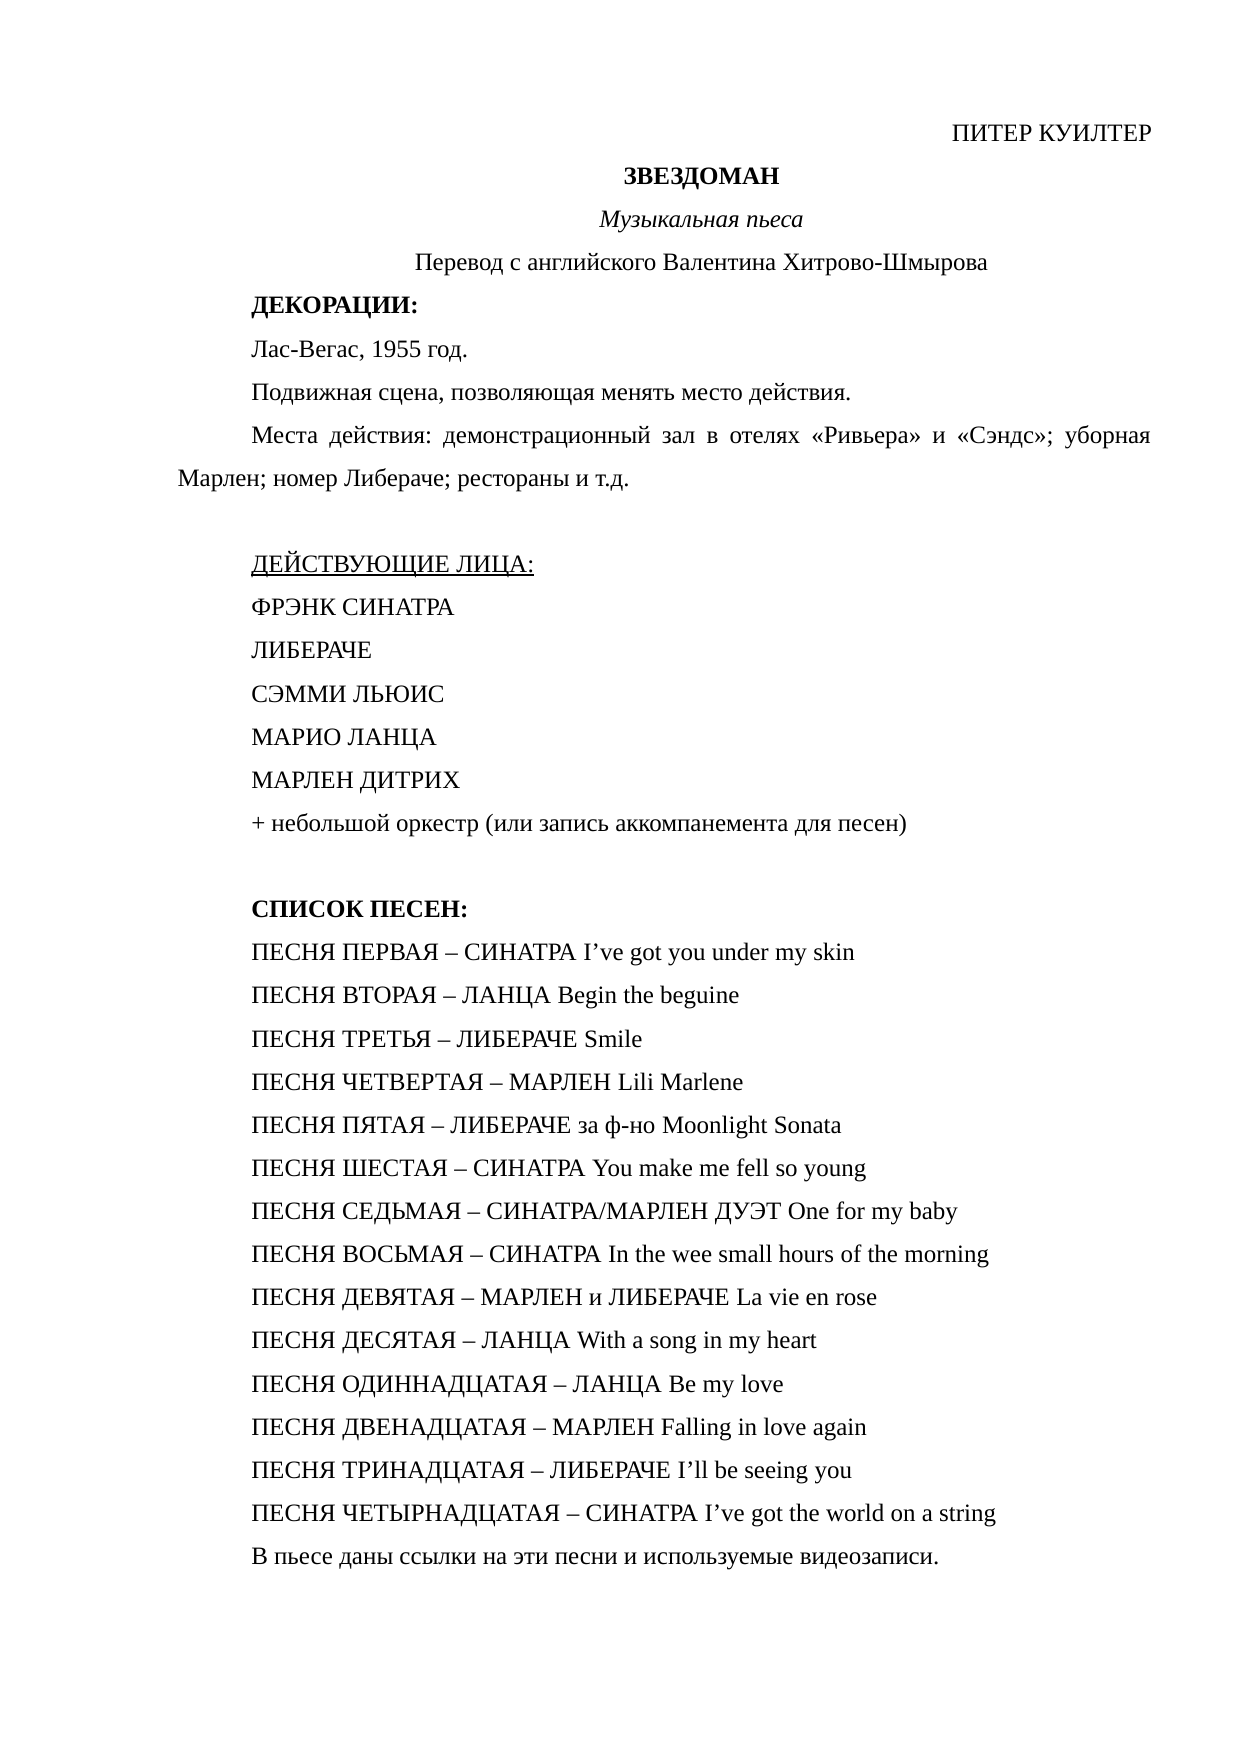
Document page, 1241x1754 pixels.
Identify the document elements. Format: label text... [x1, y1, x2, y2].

text ПЕСНЯ ДЕВЯТАЯ – МАРЛЕН и ЛИБЕРАЧЕ La vie en rose [177, 1282, 1152, 1311]
text ДЕЙСТВУЮЩИЕ ЛИЦА: [177, 549, 1152, 578]
text ПЕСНЯ ПЯТАЯ – ЛИБЕРАЧЕ за ф-но Moonlight Sonata [177, 1110, 1152, 1139]
text ДЕКОРАЦИИ: [177, 291, 1152, 319]
text ПЕСНЯ ШЕСТАЯ – СИНАТРА You make me fell so young [177, 1153, 1152, 1182]
text ЛИБЕРАЧЕ [177, 636, 1152, 664]
text ЗВЕЗДОМАН [177, 161, 1152, 190]
text ПЕСНЯ ЧЕТВЕРТАЯ – МАРЛЕН Lili Marlene [177, 1067, 1152, 1096]
text + небольшой оркестр (или запись аккомпанемента для песен) [177, 808, 1152, 837]
text ПЕСНЯ ДЕСЯТАЯ – ЛАНЦА With a song in my heart [177, 1326, 1152, 1354]
text ФРЭНК СИНАТРА [177, 592, 1152, 621]
text Подвижная сцена, позволяющая менять место действия. [177, 377, 1152, 406]
text ПЕСНЯ ЧЕТЫРНАДЦАТАЯ – СИНАТРА I’ve got the world on a string [177, 1498, 1152, 1527]
text МАРЛЕН ДИТРИХ [177, 765, 1152, 794]
text СПИСОК ПЕСЕН: [177, 894, 1152, 923]
text ПЕСНЯ СЕДЬМАЯ – СИНАТРА/МАРЛЕН ДУЭТ One for my baby [177, 1196, 1152, 1225]
text Места действия: демонстрационный зал в отелях «Ривьера» и «Сэндс»; уборная Марлен; номер Либераче; рестораны и т.д. [177, 420, 1152, 492]
text Перевод с английского Валентина Хитрово-Шмырова [177, 247, 1152, 276]
text ПЕСНЯ ВТОРАЯ – ЛАНЦА Begin the beguine [177, 981, 1152, 1009]
text ПИТЕР КУИЛТЕР [177, 118, 1152, 147]
text Лас-Вегас, 1955 год. [177, 334, 1152, 362]
text ПЕСНЯ ТРИНАДЦАТАЯ – ЛИБЕРАЧЕ I’ll be seeing you [177, 1455, 1152, 1484]
text МАРИО ЛАНЦА [177, 722, 1152, 751]
text ПЕСНЯ ВОСЬМАЯ – СИНАТРА In the wee small hours of the morning [177, 1239, 1152, 1268]
text ПЕСНЯ ОДИННАДЦАТАЯ – ЛАНЦА Be my love [177, 1369, 1152, 1397]
text ПЕСНЯ ТРЕТЬЯ – ЛИБЕРАЧЕ Smile [177, 1024, 1152, 1052]
text СЭММИ ЛЬЮИС [177, 679, 1152, 707]
text ПЕСНЯ ДВЕНАДЦАТАЯ – МАРЛЕН Falling in love again [177, 1412, 1152, 1441]
text ПЕСНЯ ПЕРВАЯ – СИНАТРА I’ve got you under my skin [177, 937, 1152, 966]
text Музыкальная пьеса [177, 204, 1152, 233]
text В пьесе даны ссылки на эти песни и используемые видеозаписи. [177, 1541, 1152, 1570]
